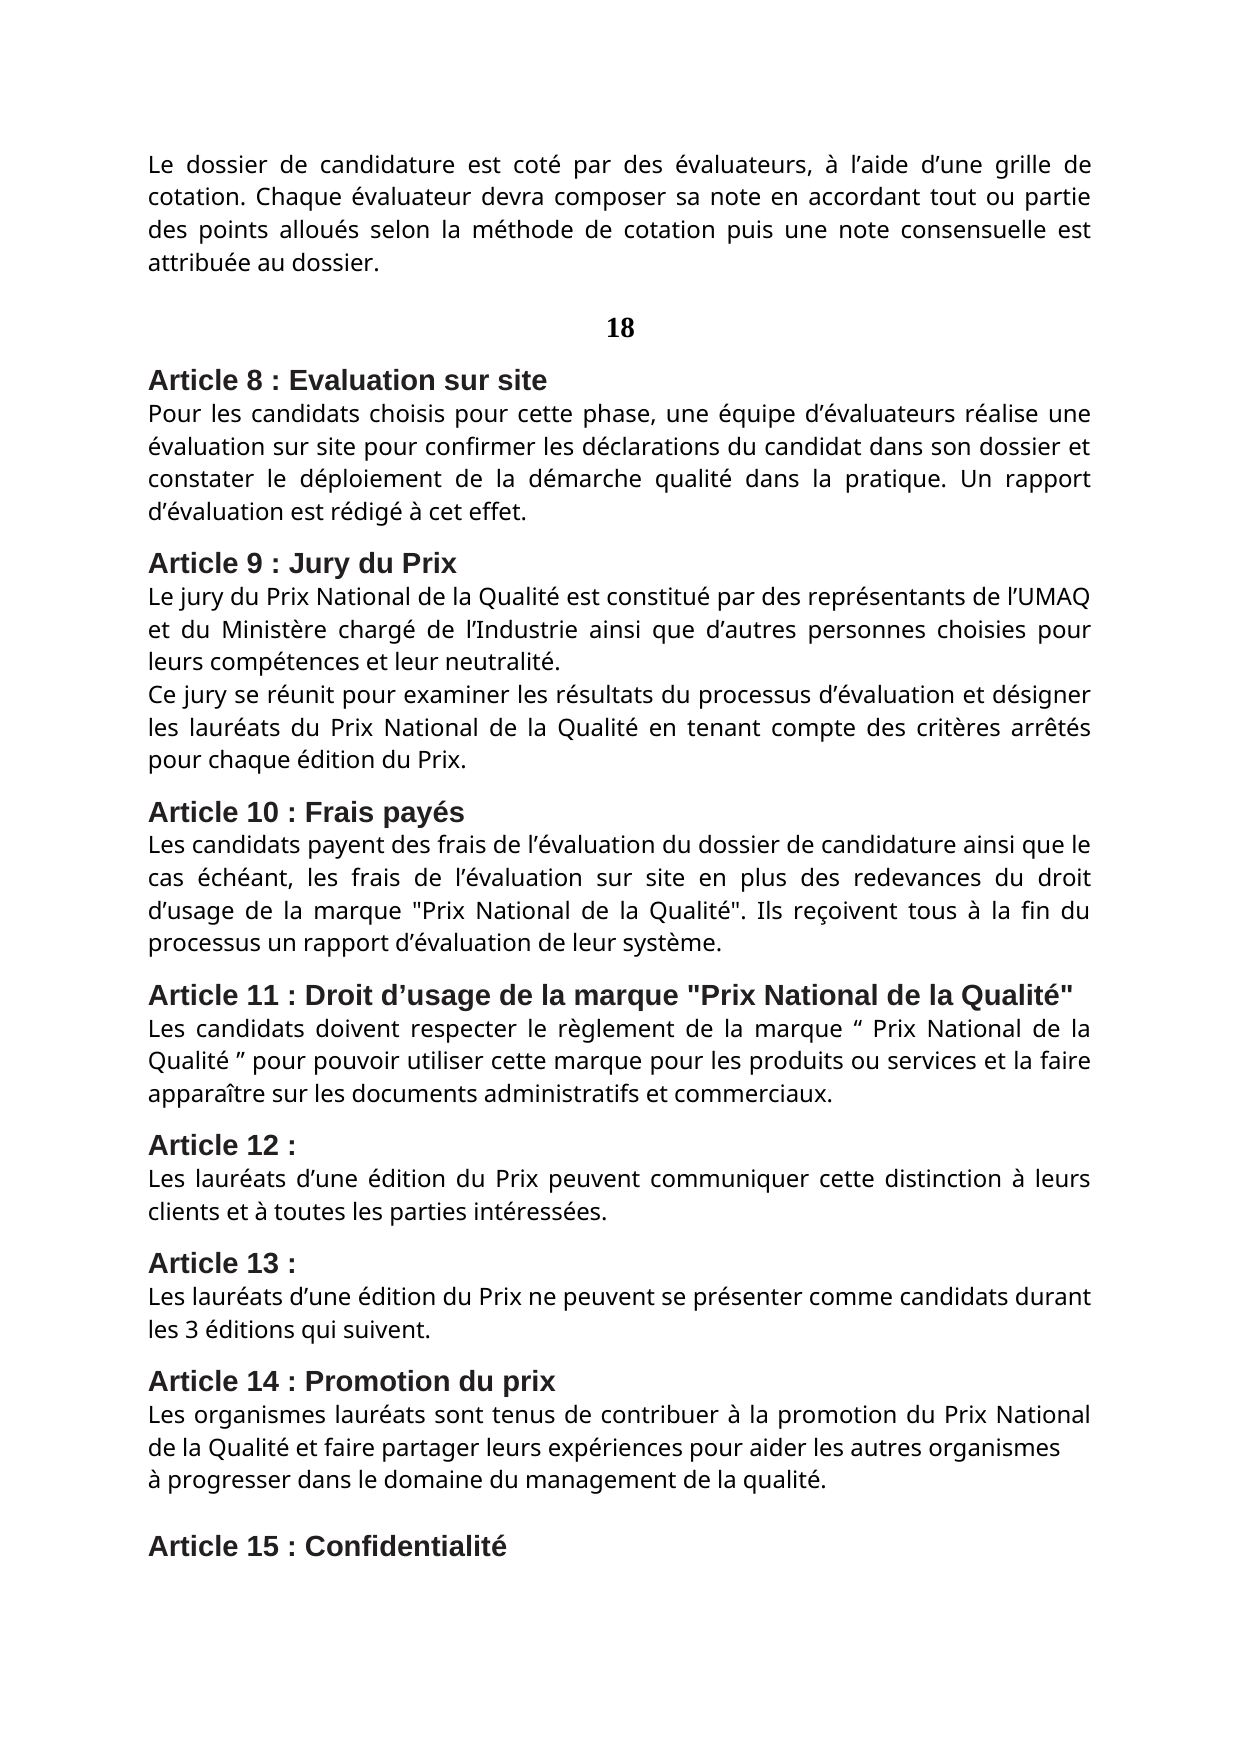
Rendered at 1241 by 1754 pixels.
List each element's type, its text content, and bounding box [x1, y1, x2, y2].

text Les lauréats d’une édition du Prix ne peuvent se présenter comme candidats durant les 3 éditions qui suivent. [148, 1280, 1093, 1345]
text Article 8 : Evaluation sur site [148, 363, 1093, 397]
text Le dossier de candidature est coté par des évaluateurs, à l’aide d’une grille de cotation. Chaque évaluateur devra composer sa note en accordant tout ou partie des points alloués selon la méthode de cotation puis une note consensuelle est attribuée au dossier. [148, 148, 1093, 278]
text Article 11 : Droit d’usage de la marque "Prix National de la Qualité" [148, 978, 1093, 1011]
text à progresser dans le domaine du management de la qualité. [148, 1463, 1093, 1496]
text Ce jury se réunit pour examiner les résultats du processus d’évaluation et désigner les lauréats du Prix National de la Qualité en tenant compte des critères arrêtés pour chaque édition du Prix. [148, 678, 1093, 776]
text Pour les candidats choisis pour cette phase, une équipe d’évaluateurs réalise une évaluation sur site pour confirmer les déclarations du candidat dans son dossier et constater le déploiement de la démarche qualité dans la pratique. Un rapport d’évaluation est rédigé à cet effet. [148, 397, 1093, 527]
text Article 10 : Frais payés [148, 795, 1093, 828]
text Les organismes lauréats sont tenus de contribuer à la promotion du Prix National de la Qualité et faire partager leurs expériences pour aider les autres organismes [148, 1398, 1093, 1463]
text Article 9 : Jury du Prix [148, 546, 1093, 580]
text Le jury du Prix National de la Qualité est constitué par des représentants de l’UMAQ et du Ministère chargé de l’Industrie ainsi que d’autres personnes choisies pour leurs compétences et leur neutralité. [148, 580, 1093, 678]
table_header 18 [140, 311, 1100, 344]
text Les lauréats d’une édition du Prix peuvent communiquer cette distinction à leurs clients et à toutes les parties intéressées. [148, 1162, 1093, 1227]
text Les candidats payent des frais de l’évaluation du dossier de candidature ainsi que le cas échéant, les frais de l’évaluation sur site en plus des redevances du droit d’usage de la marque "Prix National de la Qualité". Ils reçoivent tous à la fin du processus un rapport d’évaluation de leur système. [148, 828, 1093, 959]
text Article 12 : [148, 1128, 1093, 1162]
text Les candidats doivent respecter le règlement de la marque “ Prix National de la Qualité ” pour pouvoir utiliser cette marque pour les produits ou services et la faire apparaître sur les documents administratifs et commerciaux. [148, 1011, 1093, 1109]
text Article 15 : Confidentialité [148, 1529, 1093, 1563]
text Article 14 : Promotion du prix [148, 1364, 1093, 1398]
text Article 13 : [148, 1246, 1093, 1280]
